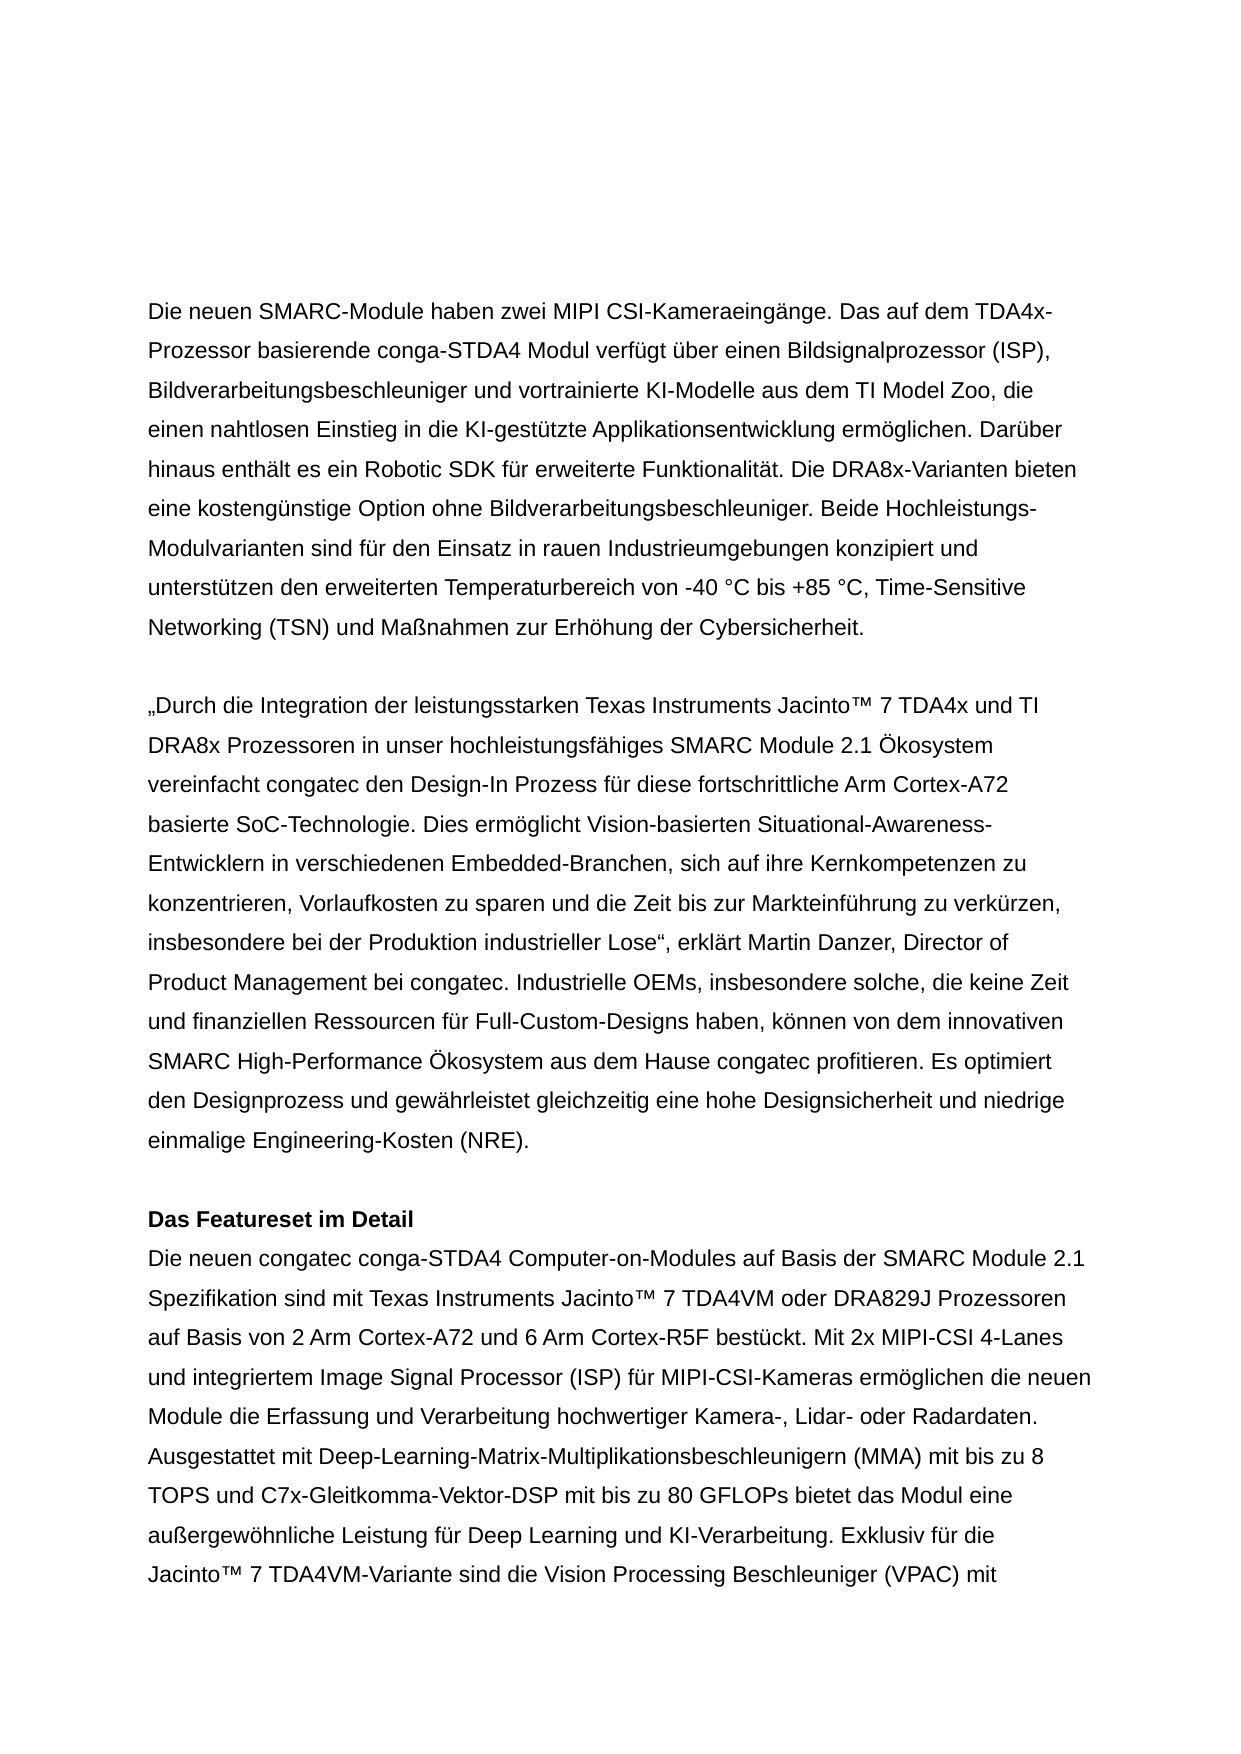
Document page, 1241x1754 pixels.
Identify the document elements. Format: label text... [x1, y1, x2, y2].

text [148, 1245, 1093, 1587]
text „Durch die Integration der leistungsstarken Texas Instruments Jacinto™ 7 TDA4x und TI DRA8x Prozessoren in unser hochleistungsfähiges SMARC Module 2.1 Ökosystem vereinfacht congatec den Design-In Prozess für diese fortschrittliche Arm Cortex-A72 basierte SoC-Technologie. Dies ermöglicht Vision-basierten Situational-Awareness-Entwicklern in verschiedenen Embedded-Branchen, sich auf ihre Kernkompetenzen zu konzentrieren, Vorlaufkosten zu sparen und die Zeit bis zur Markteinführung zu verkürzen, insbesondere bei der Produktion industrieller Lose“, erklärt Martin Danzer, Director of Product Management bei congatec. Industrielle OEMs, insbesondere solche, die keine Zeit und finanziellen Ressourcen für Full-Custom-Designs haben, können von dem innovativen SMARC High-Performance Ökosystem aus dem Hause congatec profitieren. Es optimiert den Designprozess und gewährleistet gleichzeitig eine hohe Designsicherheit und niedrige einmalige Engineering-Kosten (NRE). [148, 692, 1093, 1153]
text Die neuen SMARC-Module haben zwei MIPI CSI-Kameraeingänge. Das auf dem TDA4x-Prozessor basierende conga-STDA4 Modul verfügt über einen Bildsignalprozessor (ISP), Bildverarbeitungsbeschleuniger und vortrainierte KI-Modelle aus dem TI Model Zoo, die einen nahtlosen Einstieg in die KI-gestützte Applikationsentwicklung ermöglichen. Darüber hinaus enthält es ein Robotic SDK für erweiterte Funktionalität. Die DRA8x-Varianten bieten eine kostengünstige Option ohne Bildverarbeitungsbeschleuniger. Beide Hochleistungs- Modulvarianten sind für den Einsatz in rauen Industrieumgebungen konzipiert und unterstützen den erweiterten Temperaturbereich von -40 °C bis +85 °C, Time-Sensitive Networking (TSN) und Maßnahmen zur Erhöhung der Cybersicherheit. [148, 298, 1093, 640]
text Das Featureset im Detail [148, 1206, 1093, 1232]
